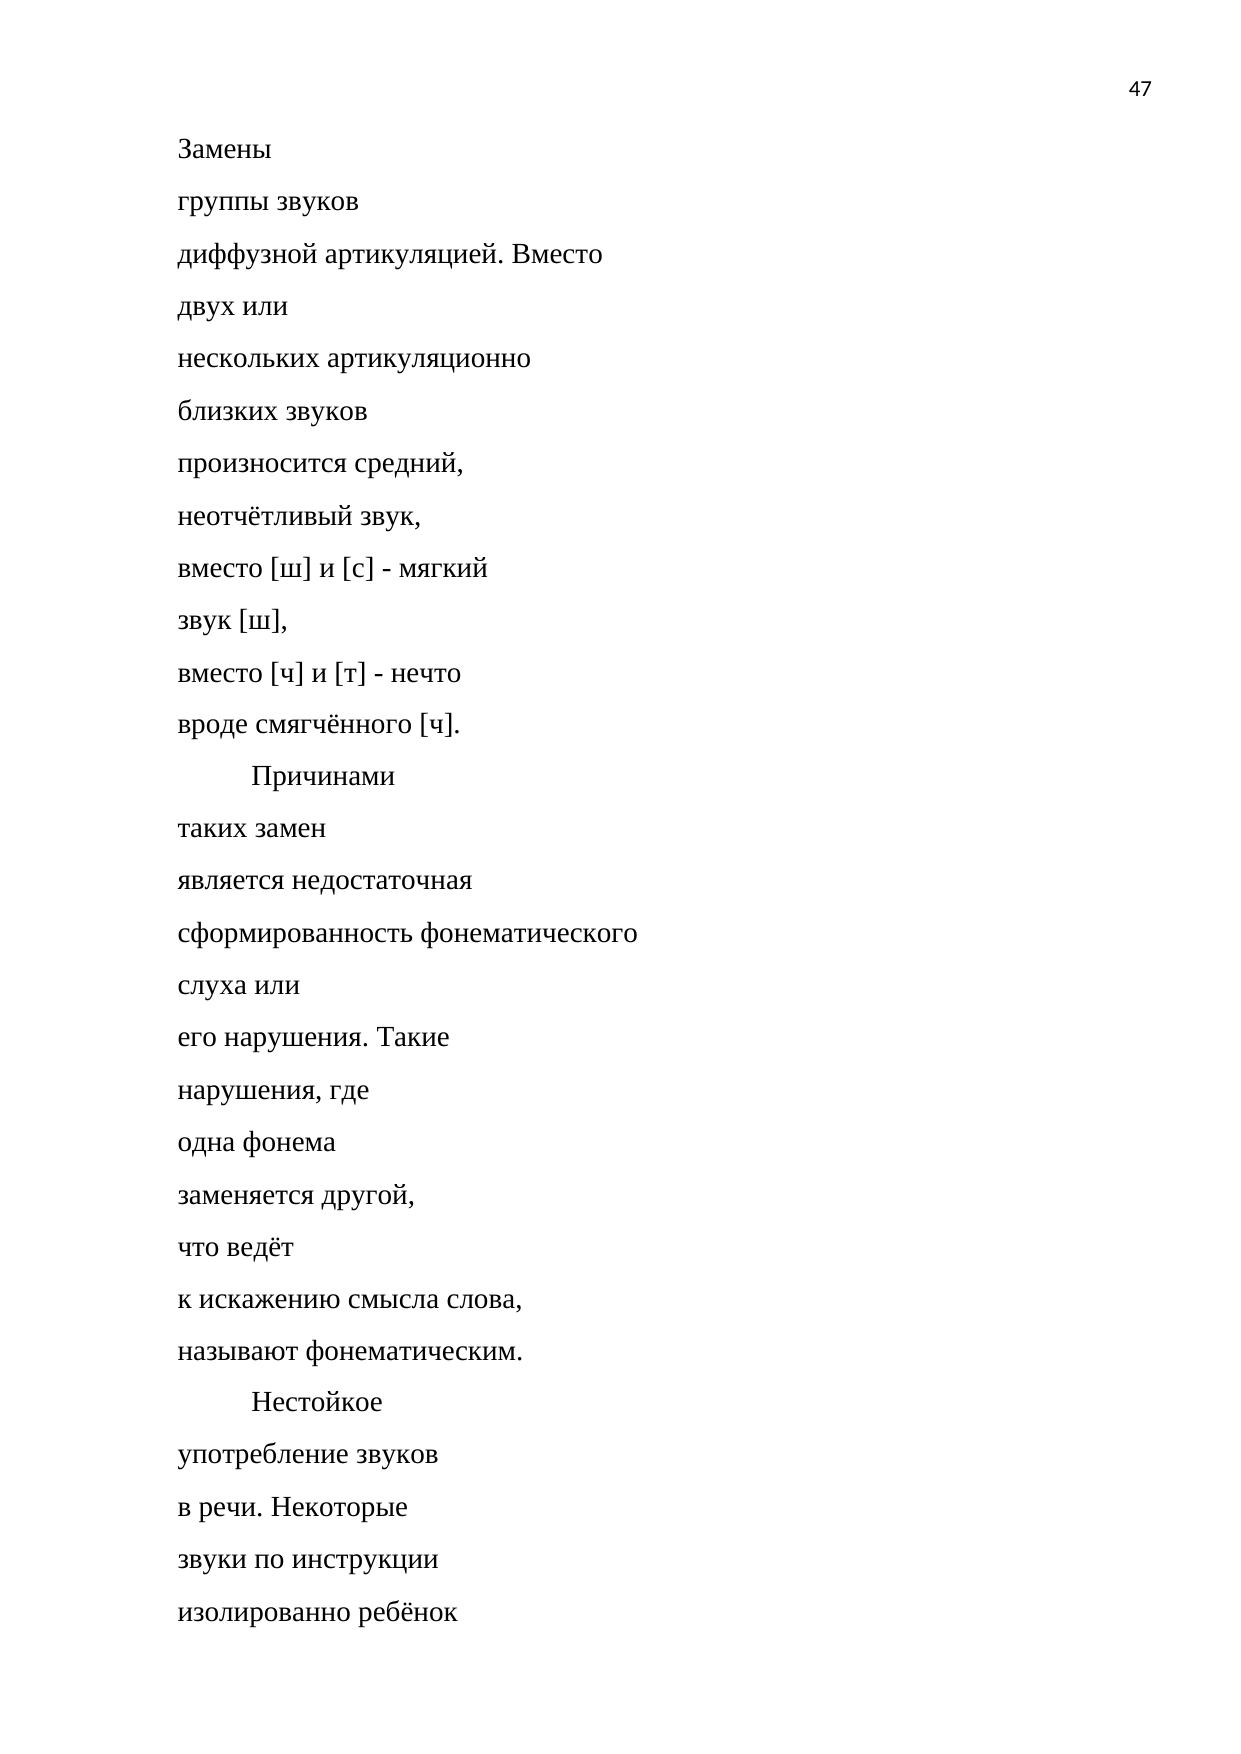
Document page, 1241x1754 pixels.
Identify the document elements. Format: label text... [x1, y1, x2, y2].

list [177, 130, 1152, 740]
list Причинами принцип таких замен подготовке является недостаточная дети сформированность фонематического слоги слуха или деятельности его нарушения. Такие овпадают нарушения, где следующие одна фонема орудием заменяется другой, восприятия что ведёт речевыми к искажению смысла слова, важным называют фонематическим. [177, 757, 1152, 1366]
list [177, 1383, 1152, 1628]
